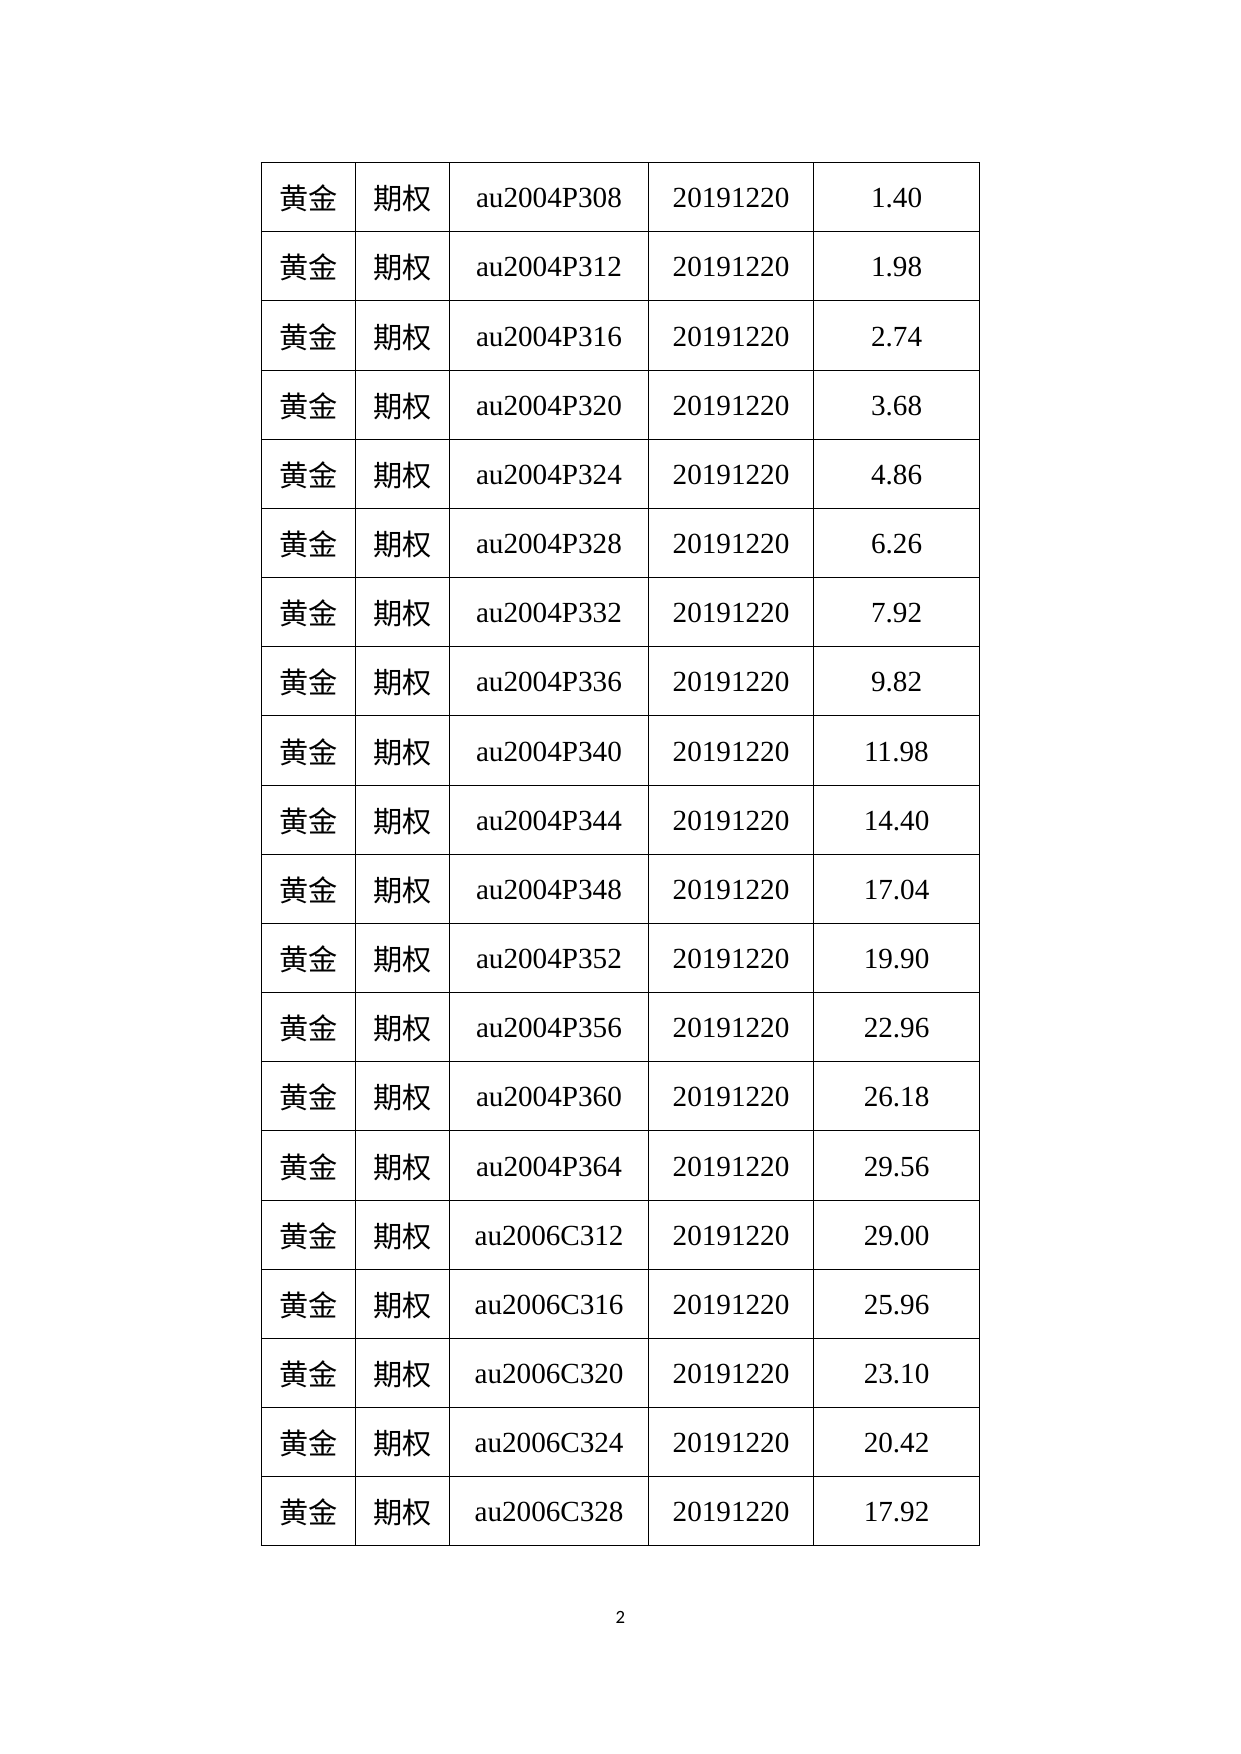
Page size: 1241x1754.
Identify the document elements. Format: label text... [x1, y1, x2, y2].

table_cell 期权 [356, 1201, 449, 1269]
table_cell au2006C320 [450, 1339, 648, 1407]
table_cell 黄金 [262, 1477, 355, 1545]
table_cell 黄金 [262, 440, 355, 508]
table_cell 黄金 [262, 1201, 355, 1269]
table_cell 黄金 [262, 1408, 355, 1476]
table_cell au2004P312 [450, 232, 648, 300]
table_cell 期权 [356, 232, 449, 300]
table_cell 20191220 [649, 371, 813, 439]
table_cell 1.98 [814, 232, 979, 300]
table_cell 黄金 [262, 301, 355, 369]
table_cell 11.98 [814, 716, 979, 784]
table_cell au2004P364 [450, 1131, 648, 1199]
table_cell au2004P352 [450, 924, 648, 992]
table_cell 黄金 [262, 232, 355, 300]
table_cell 20191220 [649, 1270, 813, 1338]
table_cell au2004P340 [450, 716, 648, 784]
table_cell 期权 [356, 1477, 449, 1545]
table_cell 黄金 [262, 647, 355, 715]
table_cell 20191220 [649, 855, 813, 923]
table_cell 期权 [356, 509, 449, 577]
table_cell 22.96 [814, 993, 979, 1061]
table_cell au2006C312 [450, 1201, 648, 1269]
table_cell 20191220 [649, 301, 813, 369]
table_cell 20191220 [649, 578, 813, 646]
table_cell au2004P316 [450, 301, 648, 369]
table_cell 期权 [356, 1408, 449, 1476]
table_cell 20191220 [649, 509, 813, 577]
table_cell 23.10 [814, 1339, 979, 1407]
table_cell 4.86 [814, 440, 979, 508]
table_cell 29.00 [814, 1201, 979, 1269]
table_cell 期权 [356, 1339, 449, 1407]
table_cell 黄金 [262, 1270, 355, 1338]
table_cell 20191220 [649, 1131, 813, 1199]
table_cell 20191220 [649, 1408, 813, 1476]
table_cell 黄金 [262, 163, 355, 231]
table_cell 黄金 [262, 716, 355, 784]
table_cell 黄金 [262, 993, 355, 1061]
table_cell au2006C316 [450, 1270, 648, 1338]
table_cell 9.82 [814, 647, 979, 715]
table_cell au2004P348 [450, 855, 648, 923]
table_cell 20191220 [649, 1477, 813, 1545]
table_cell 2.74 [814, 301, 979, 369]
table_cell 黄金 [262, 371, 355, 439]
table_cell au2004P356 [450, 993, 648, 1061]
table_cell 黄金 [262, 855, 355, 923]
table_cell 20191220 [649, 716, 813, 784]
table_cell 29.56 [814, 1131, 979, 1199]
table_cell 3.68 [814, 371, 979, 439]
table_cell 黄金 [262, 1062, 355, 1130]
table_cell au2004P336 [450, 647, 648, 715]
table_cell au2006C324 [450, 1408, 648, 1476]
table_cell 期权 [356, 1131, 449, 1199]
table_cell 20191220 [649, 1062, 813, 1130]
table_cell 20191220 [649, 786, 813, 854]
table_cell 20191220 [649, 1339, 813, 1407]
table_cell 6.26 [814, 509, 979, 577]
table_cell 20191220 [649, 440, 813, 508]
table_cell 黄金 [262, 1131, 355, 1199]
table_cell au2004P332 [450, 578, 648, 646]
table_cell 20191220 [649, 993, 813, 1061]
table_cell au2006C328 [450, 1477, 648, 1545]
table_cell 期权 [356, 578, 449, 646]
table_cell 期权 [356, 1062, 449, 1130]
table_cell 20191220 [649, 232, 813, 300]
table_cell 1.40 [814, 163, 979, 231]
table_cell 期权 [356, 924, 449, 992]
table_cell au2004P320 [450, 371, 648, 439]
table_cell 期权 [356, 163, 449, 231]
table_cell 26.18 [814, 1062, 979, 1130]
table_cell au2004P344 [450, 786, 648, 854]
table_cell 20191220 [649, 647, 813, 715]
table_cell au2004P328 [450, 509, 648, 577]
table_cell 期权 [356, 855, 449, 923]
table_cell 20.42 [814, 1408, 979, 1476]
table_cell 期权 [356, 371, 449, 439]
table_cell 20191220 [649, 163, 813, 231]
table_cell 19.90 [814, 924, 979, 992]
table_cell 黄金 [262, 578, 355, 646]
table_cell 期权 [356, 716, 449, 784]
table_cell 20191220 [649, 1201, 813, 1269]
table_cell 期权 [356, 993, 449, 1061]
table_cell au2004P324 [450, 440, 648, 508]
table_cell 期权 [356, 647, 449, 715]
table_cell 17.04 [814, 855, 979, 923]
table_cell 7.92 [814, 578, 979, 646]
table_cell 黄金 [262, 786, 355, 854]
table_cell 期权 [356, 786, 449, 854]
table_cell 期权 [356, 301, 449, 369]
table_cell au2004P360 [450, 1062, 648, 1130]
table_cell 期权 [356, 1270, 449, 1338]
table_cell 黄金 [262, 509, 355, 577]
table_cell 20191220 [649, 924, 813, 992]
table_cell 25.96 [814, 1270, 979, 1338]
table_cell 17.92 [814, 1477, 979, 1545]
table_cell au2004P308 [450, 163, 648, 231]
table_cell 期权 [356, 440, 449, 508]
table_cell 14.40 [814, 786, 979, 854]
table_cell 黄金 [262, 1339, 355, 1407]
table_cell 黄金 [262, 924, 355, 992]
